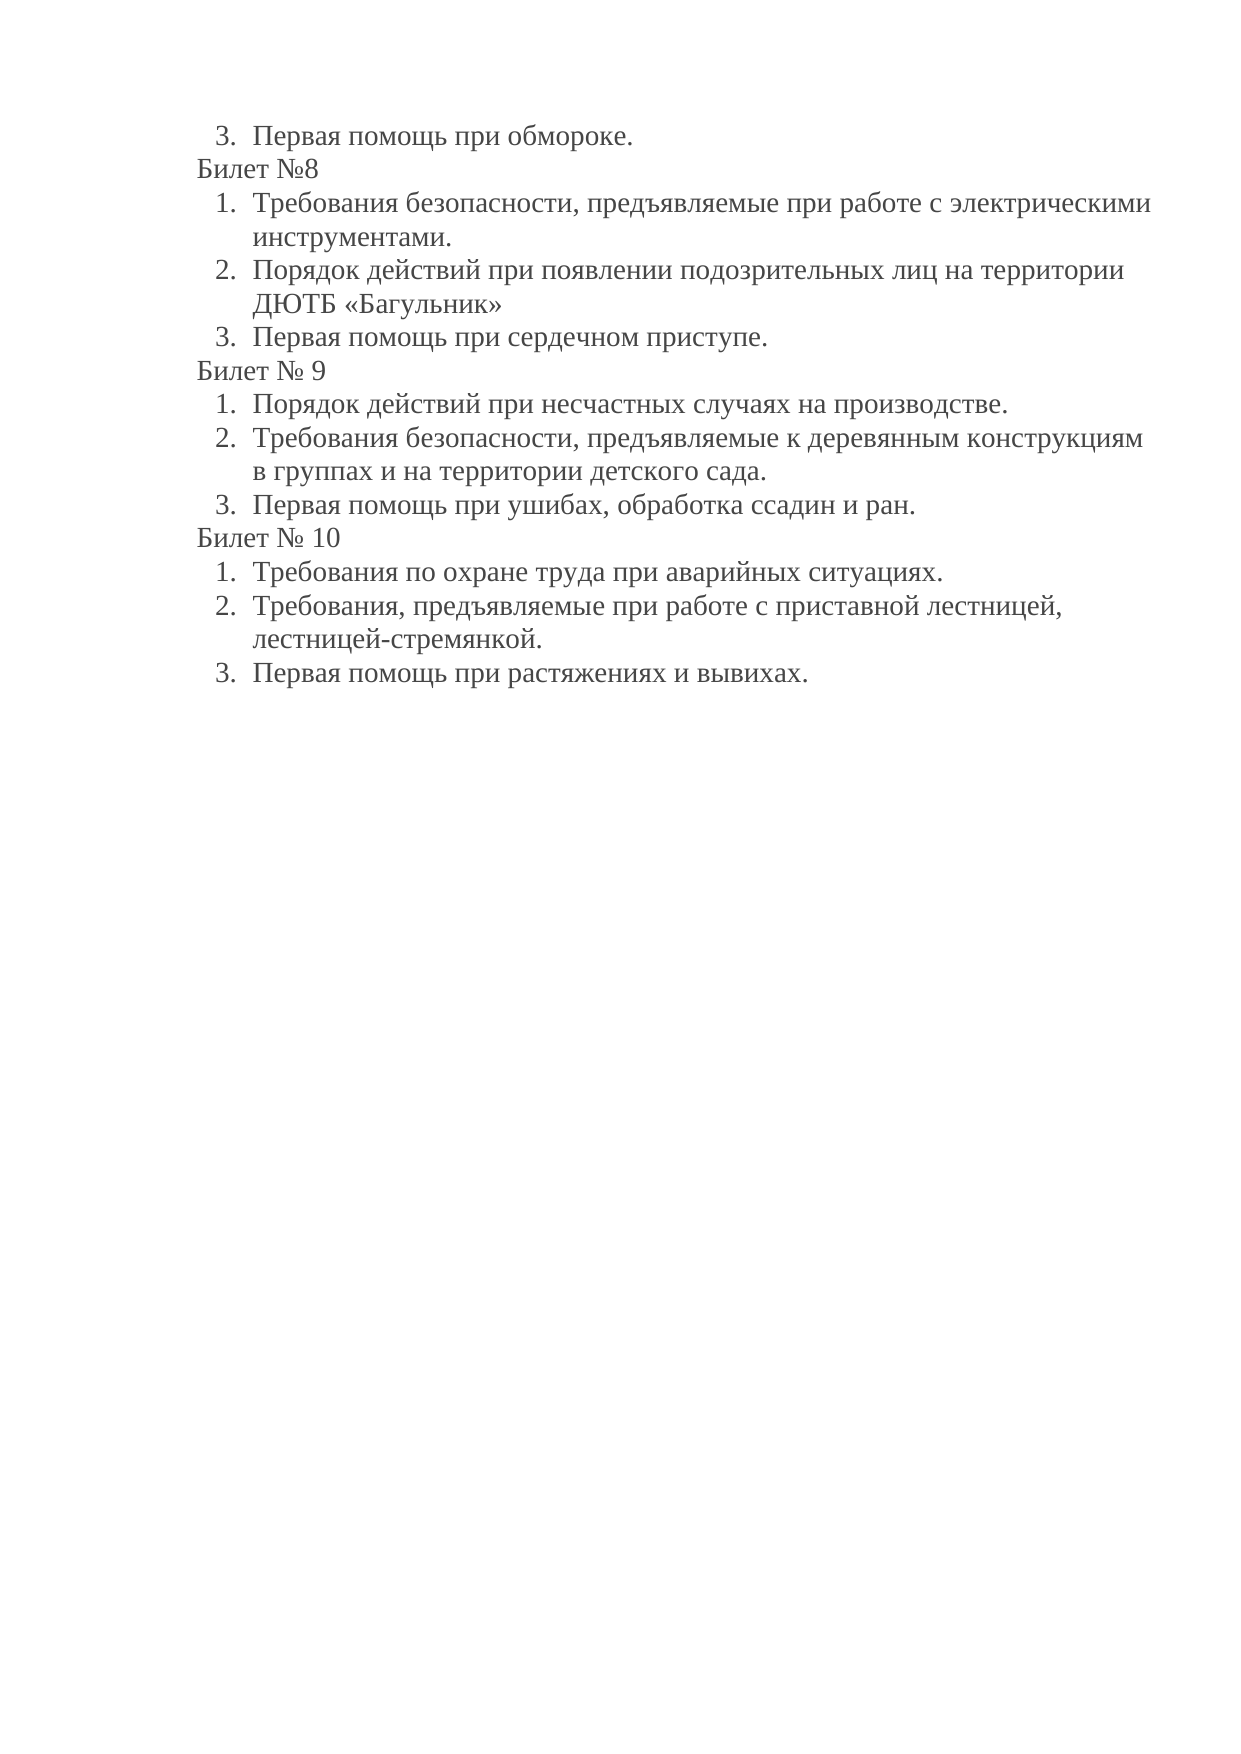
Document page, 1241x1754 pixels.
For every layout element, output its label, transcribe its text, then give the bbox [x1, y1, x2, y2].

list Требования по охране труда при аварийных ситуациях. [215, 554, 1152, 588]
list Требования, предъявляемые при работе с приставной лестницей, лестницей-стремянкой. [215, 588, 1152, 655]
list Порядок действий при появлении подозрительных лиц на территории ДЮТБ «Багульник» [215, 252, 1152, 319]
list Требования безопасности, предъявляемые при работе с электрическими инструментами. [215, 185, 1152, 252]
list Первая помощь при растяжениях и вывихах. [215, 655, 1152, 688]
list Первая помощь при обмороке. [215, 118, 1152, 152]
list Порядок действий при несчастных случаях на производстве. [215, 386, 1152, 420]
list Первая помощь при ушибах, обработка ссадин и ран. [215, 487, 1152, 521]
text Билет №8 [177, 152, 1152, 185]
text Билет № 9 [177, 353, 1152, 386]
list Требования безопасности, предъявляемые к деревянным конструкциям в группах и на территории детского сада. [215, 420, 1152, 487]
text Билет № 10 [177, 521, 1152, 554]
list Первая помощь при сердечном приступе. [215, 319, 1152, 353]
